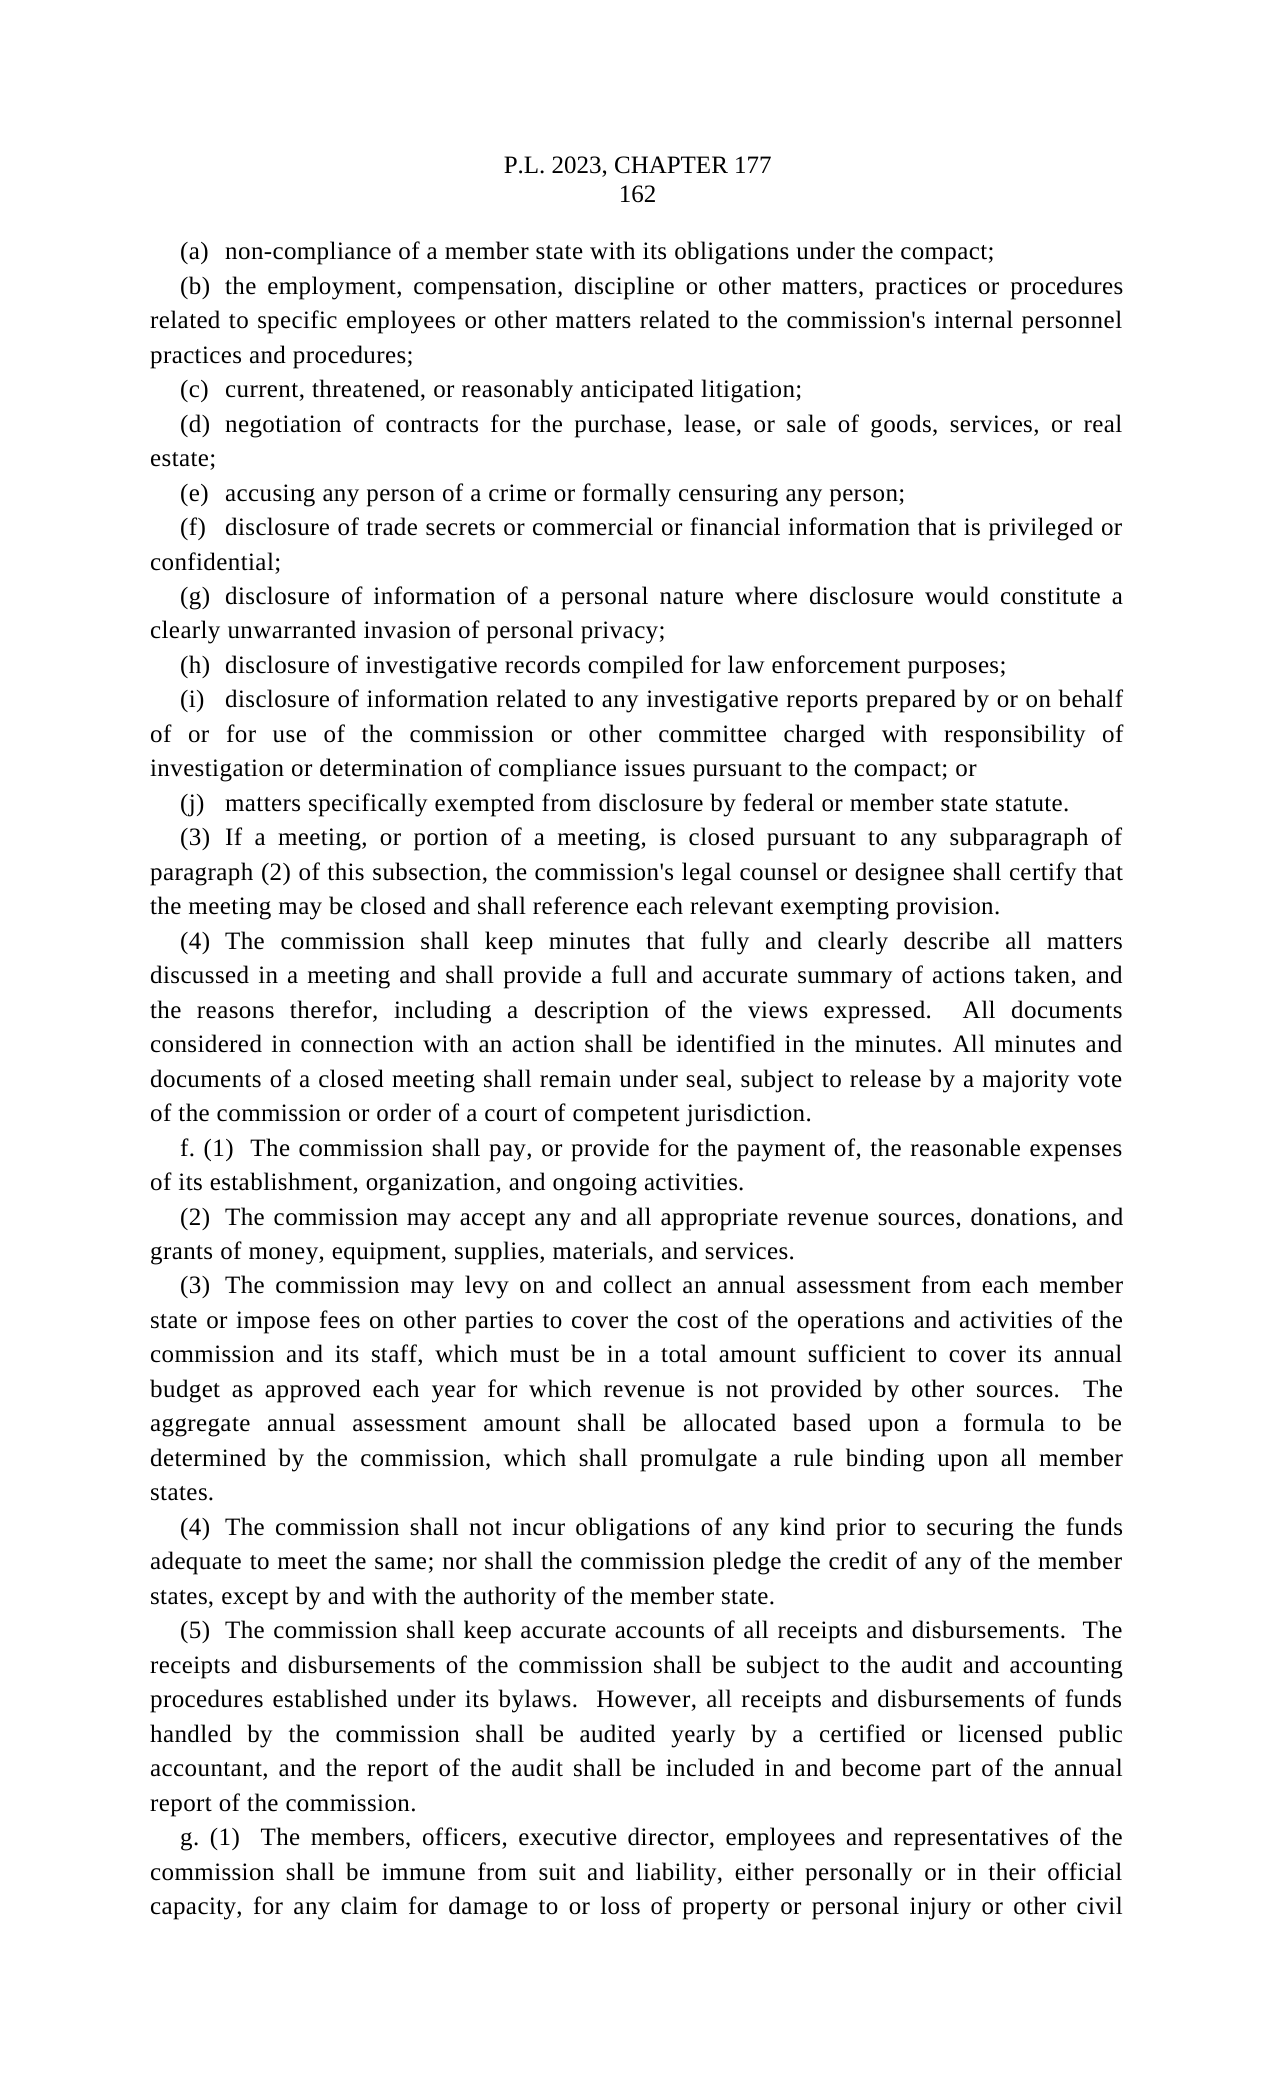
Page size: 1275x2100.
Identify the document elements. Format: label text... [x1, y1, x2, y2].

text (c) current, threatened, or reasonably anticipated litigation; [150, 374, 1125, 403]
text (i) disclosure of information related to any investigative reports prepared by or on behalf of or for use of the commission or other committee charged with responsibility of investigation or determination of compliance issues pursuant to the compact; or [150, 684, 1125, 782]
text (j) matters specifically exempted from disclosure by federal or member state statute. [150, 788, 1125, 817]
text (d) negotiation of contracts for the purchase, lease, or sale of goods, services, or real estate; [150, 409, 1125, 472]
text (g) disclosure of information of a personal nature where disclosure would constitute a clearly unwarranted invasion of personal privacy; [150, 581, 1125, 644]
text (2) The commission may accept any and all appropriate revenue sources, donations, and grants of money, equipment, supplies, materials, and services. [150, 1202, 1125, 1265]
text f. (1) The commission shall pay, or provide for the payment of, the reasonable expenses of its establishment, organization, and ongoing activities. [150, 1133, 1125, 1196]
text (4) The commission shall not incur obligations of any kind prior to securing the funds adequate to meet the same; nor shall the commission pledge the credit of any of the member states, except by and with the authority of the member state. [150, 1512, 1125, 1610]
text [150, 1822, 1125, 1920]
text (b) the employment, compensation, discipline or other matters, practices or procedures related to specific employees or other matters related to the commission's internal personnel practices and procedures; [150, 271, 1125, 368]
text (4) The commission shall keep minutes that fully and clearly describe all matters discussed in a meeting and shall provide a full and accurate summary of actions taken, and the reasons therefor, including a description of the views expressed. All documents considered in connection with an action shall be identified in the minutes. All minutes and documents of a closed meeting shall remain under seal, subject to release by a majority vote of the commission or order of a court of competent jurisdiction. [150, 926, 1125, 1127]
text (f) disclosure of trade secrets or commercial or financial information that is privileged or confidential; [150, 512, 1125, 575]
text (e) accusing any person of a crime or formally censuring any person; [150, 478, 1125, 506]
text (3) The commission may levy on and collect an annual assessment from each member state or impose fees on other parties to cover the cost of the operations and activities of the commission and its staff, which must be in a total amount sufficient to cover its annual budget as approved each year for which revenue is not provided by other sources. The aggregate annual assessment amount shall be allocated based upon a formula to be determined by the commission, which shall promulgate a rule binding upon all member states. [150, 1271, 1125, 1506]
text (a) non-compliance of a member state with its obligations under the compact; [150, 236, 1125, 265]
text (h) disclosure of investigative records compiled for law enforcement purposes; [150, 650, 1125, 679]
text (3) If a meeting, or portion of a meeting, is closed pursuant to any subparagraph of paragraph (2) of this subsection, the commission's legal counsel or designee shall certify that the meeting may be closed and shall reference each relevant exempting provision. [150, 822, 1125, 920]
text (5) The commission shall keep accurate accounts of all receipts and disbursements. The receipts and disbursements of the commission shall be subject to the audit and accounting procedures established under its bylaws. However, all receipts and disbursements of funds handled by the commission shall be audited yearly by a certified or licensed public accountant, and the report of the audit shall be included in and become part of the annual report of the commission. [150, 1615, 1125, 1817]
